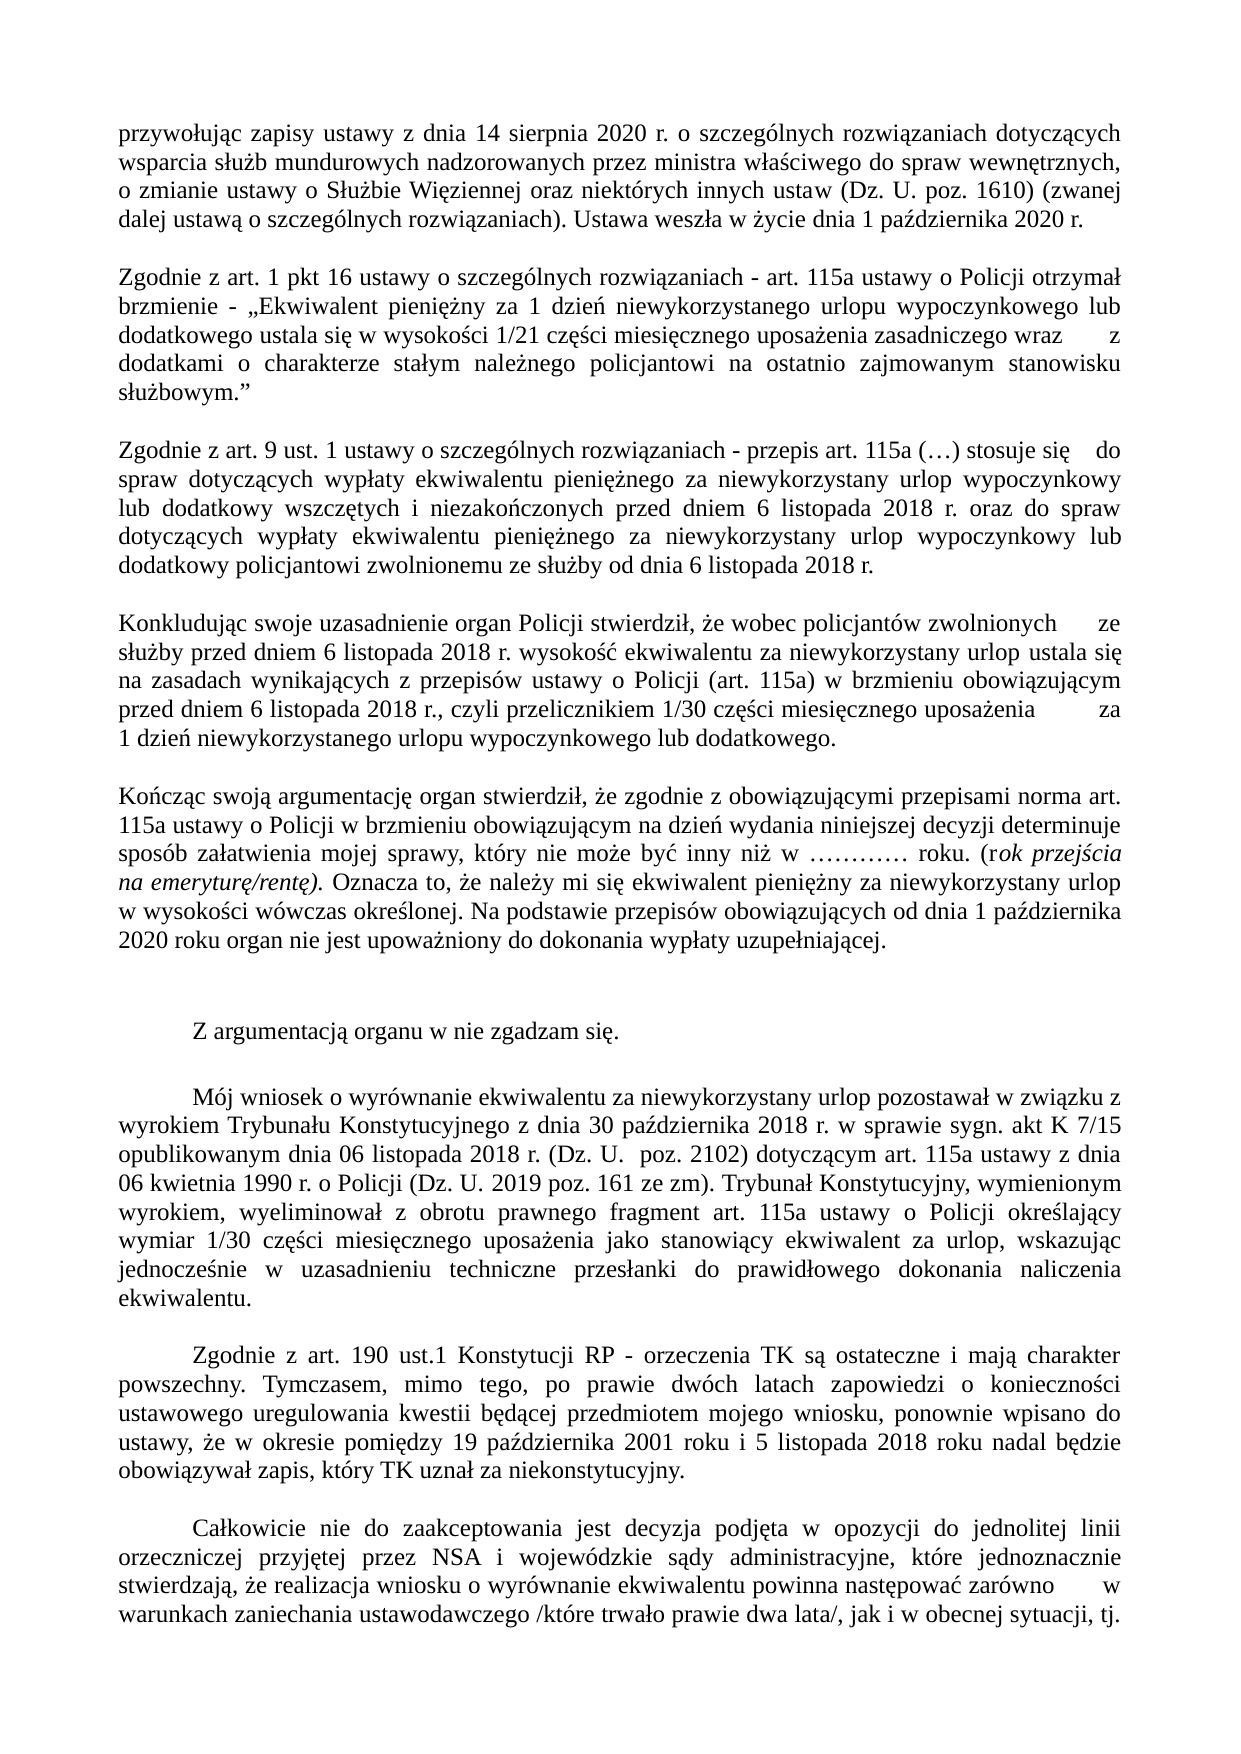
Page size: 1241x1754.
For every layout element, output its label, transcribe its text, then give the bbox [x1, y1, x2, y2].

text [118, 1513, 1122, 1628]
text Kończąc swoją argumentację organ stwierdził, że zgodnie z obowiązującymi przepisami norma art. 115a ustawy o Policji w brzmieniu obowiązującym na dzień wydania niniejszej decyzji determinuje sposób załatwienia mojej sprawy, który nie może być inny niż w ………… roku. (rok przejścia na emeryturę/rentę). Oznacza to, że należy mi się ekwiwalent pieniężny za niewykorzystany urlop w wysokości wówczas określonej. Na podstawie przepisów obowiązujących od dnia 1 października 2020 roku organ nie jest upoważniony do dokonania wypłaty uzupełniającej. [118, 781, 1122, 953]
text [118, 118, 1122, 233]
text Zgodnie z art. 190 ust.1 Konstytucji RP - orzeczenia TK są ostateczne i mają charakter powszechny. Tymczasem, mimo tego, po prawie dwóch latach zapowiedzi o konieczności ustawowego uregulowania kwestii będącej przedmiotem mojego wniosku, ponownie wpisano do ustawy, że w okresie pomiędzy 19 października 2001 roku i 5 listopada 2018 roku nadal będzie obowiązywał zapis, który TK uznał za niekonstytucyjny. [118, 1341, 1122, 1484]
text Konkludując swoje uzasadnienie organ Policji stwierdził, że wobec policjantów zwolnionych ze służby przed dniem 6 listopada 2018 r. wysokość ekwiwalentu za niewykorzystany urlop ustala się na zasadach wynikających z przepisów ustawy o Policji (art. 115a) w brzmieniu obowiązującym przed dniem 6 listopada 2018 r., czyli przelicznikiem 1/30 części miesięcznego uposażenia za 1 dzień niewykorzystanego urlopu wypoczynkowego lub dodatkowego. [118, 608, 1122, 752]
text Zgodnie z art. 9 ust. 1 ustawy o szczególnych rozwiązaniach - przepis art. 115a (…) stosuje się do spraw dotyczących wypłaty ekwiwalentu pieniężnego za niewykorzystany urlop wypoczynkowy lub dodatkowy wszczętych i niezakończonych przed dniem 6 listopada 2018 r. oraz do spraw dotyczących wypłaty ekwiwalentu pieniężnego za niewykorzystany urlop wypoczynkowy lub dodatkowy policjantowi zwolnionemu ze służby od dnia 6 listopada 2018 r. [118, 435, 1122, 579]
text Mój wniosek o wyrównanie ekwiwalentu za niewykorzystany urlop pozostawał w związku z wyrokiem Trybunału Konstytucyjnego z dnia 30 października 2018 r. w sprawie sygn. akt K 7/15 opublikowanym dnia 06 listopada 2018 r. (Dz. U. poz. 2102) dotyczącym art. 115a ustawy z dnia 06 kwietnia 1990 r. o Policji (Dz. U. 2019 poz. 161 ze zm). Trybunał Konstytucyjny, wymienionym wyrokiem, wyeliminował z obrotu prawnego fragment art. 115a ustawy o Policji określający wymiar 1/30 części miesięcznego uposażenia jako stanowiący ekwiwalent za urlop, wskazując jednocześnie w uzasadnieniu techniczne przesłanki do prawidłowego dokonania naliczenia ekwiwalentu. [118, 1082, 1122, 1312]
text Z argumentacją organu w nie zgadzam się. [118, 1016, 1122, 1044]
text Zgodnie z art. 1 pkt 16 ustawy o szczególnych rozwiązaniach - art. 115a ustawy o Policji otrzymał brzmienie - „Ekwiwalent pieniężny za 1 dzień niewykorzystanego urlopu wypoczynkowego lub dodatkowego ustala się w wysokości 1/21 części miesięcznego uposażenia zasadniczego wraz z dodatkami o charakterze stałym należnego policjantowi na ostatnio zajmowanym stanowisku służbowym.” [118, 262, 1122, 406]
